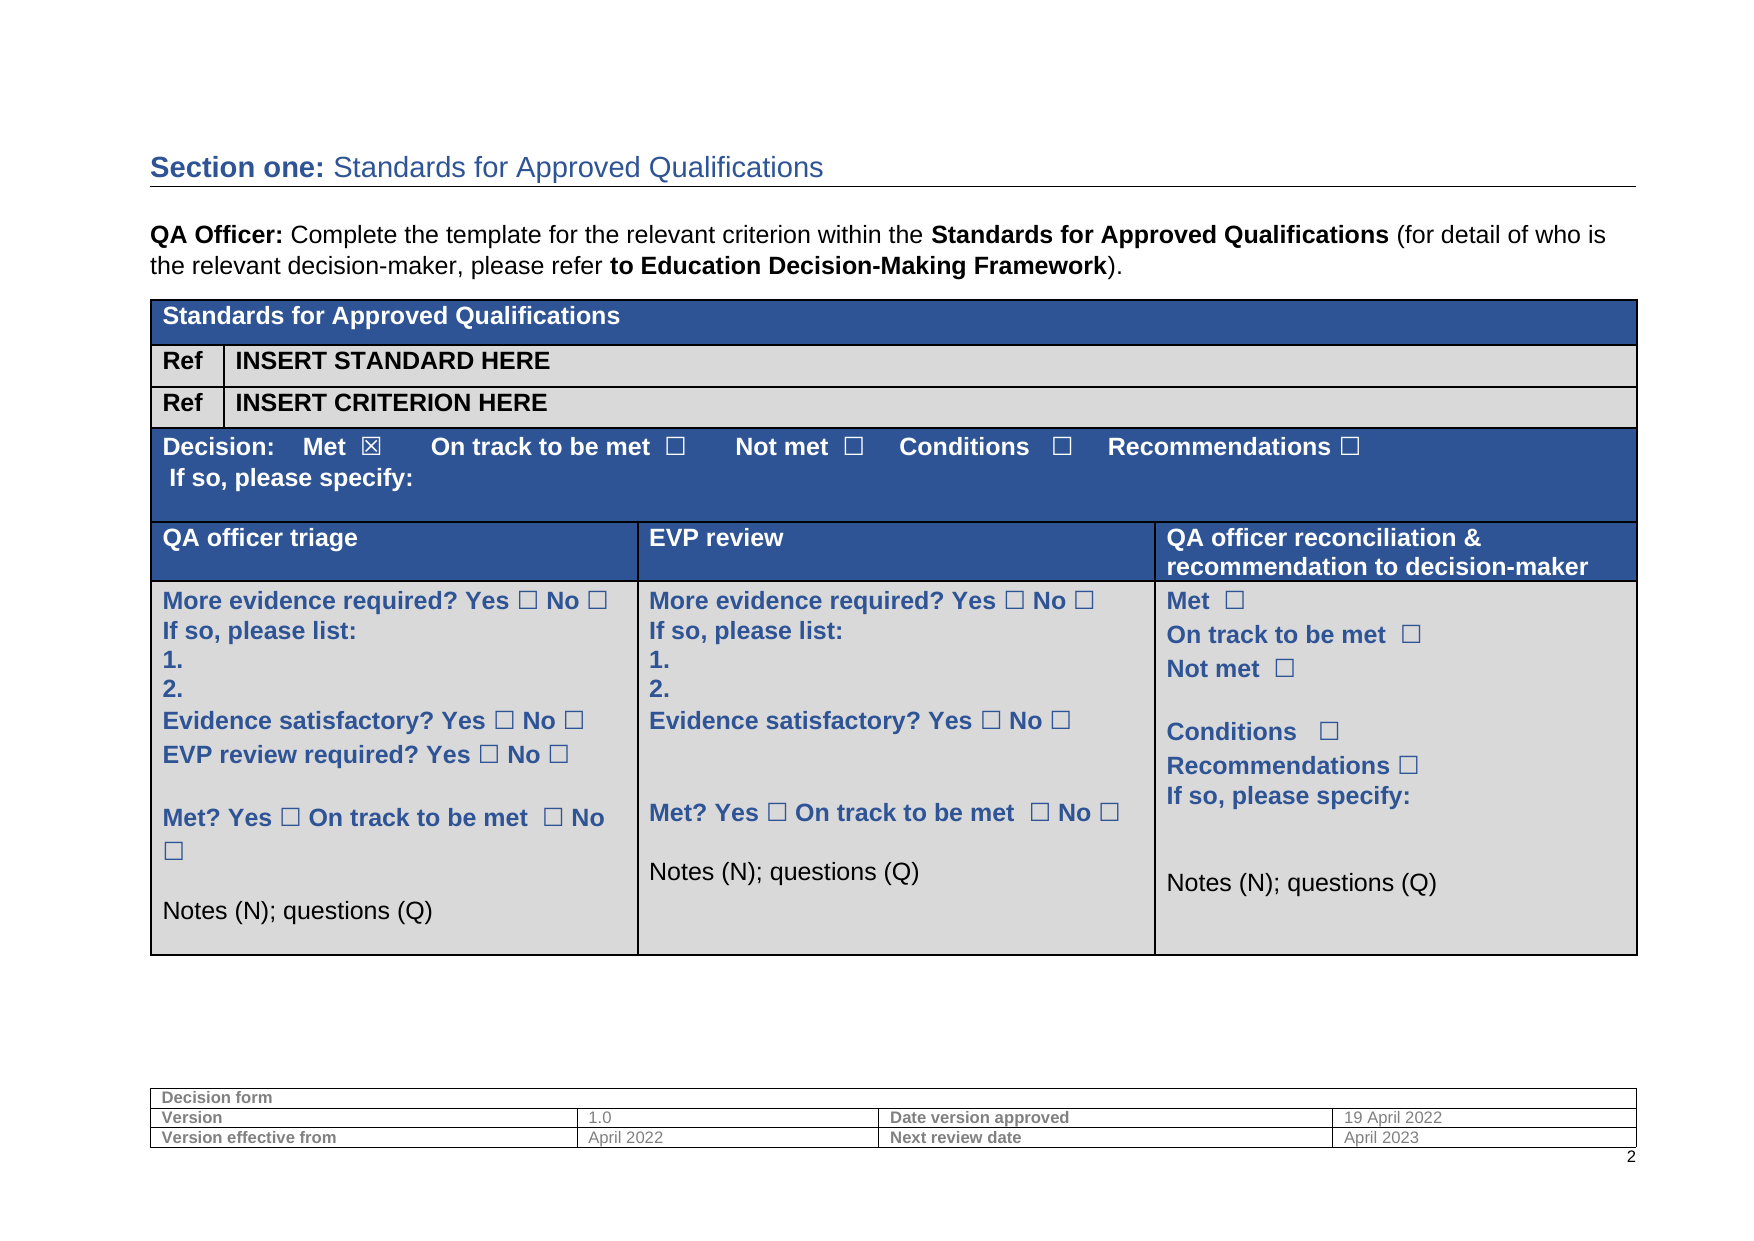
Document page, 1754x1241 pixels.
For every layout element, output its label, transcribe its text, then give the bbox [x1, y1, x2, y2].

table_cell INSERT STANDARD HERE [225, 346, 1636, 386]
table_cell INSERT CRITERION HERE [225, 388, 1636, 427]
table_cell More evidence required? Yes No If so, please list: 1. 2. Evidence satisfactory? Yes No Met? Yes On track to be met No Notes (N); questions (Q) [639, 582, 1154, 954]
table_cell QA officer triage [152, 523, 637, 580]
table_header Standards for Approved Qualifications [152, 301, 1636, 344]
table_cell EVP review [639, 523, 1154, 580]
table_cell QA officer reconciliation & recommendation to decision-maker [1156, 523, 1636, 580]
table_cell Decision: Met On track to be met Not met Conditions Recommendations If so, please specify: [152, 429, 1636, 521]
table_cell Met On track to be met Not met Conditions Recommendations If so, please specify: Notes (N); questions (Q) [1156, 582, 1636, 954]
text QA Officer: Complete the template for the relevant criterion within the Standards for Approved Qualifications (for detail of who is the relevant decision-maker, please refer to Education Decision-Making Framework). [150, 220, 1636, 280]
text Section one: Standards for Approved Qualifications [150, 150, 1636, 186]
table_cell Ref [152, 388, 223, 427]
table_cell Ref [152, 346, 223, 386]
table_cell More evidence required? Yes No If so, please list: 1. 2. Evidence satisfactory? Yes No EVP review required? Yes No Met? Yes On track to be met No Notes (N); questions (Q) [152, 582, 637, 954]
